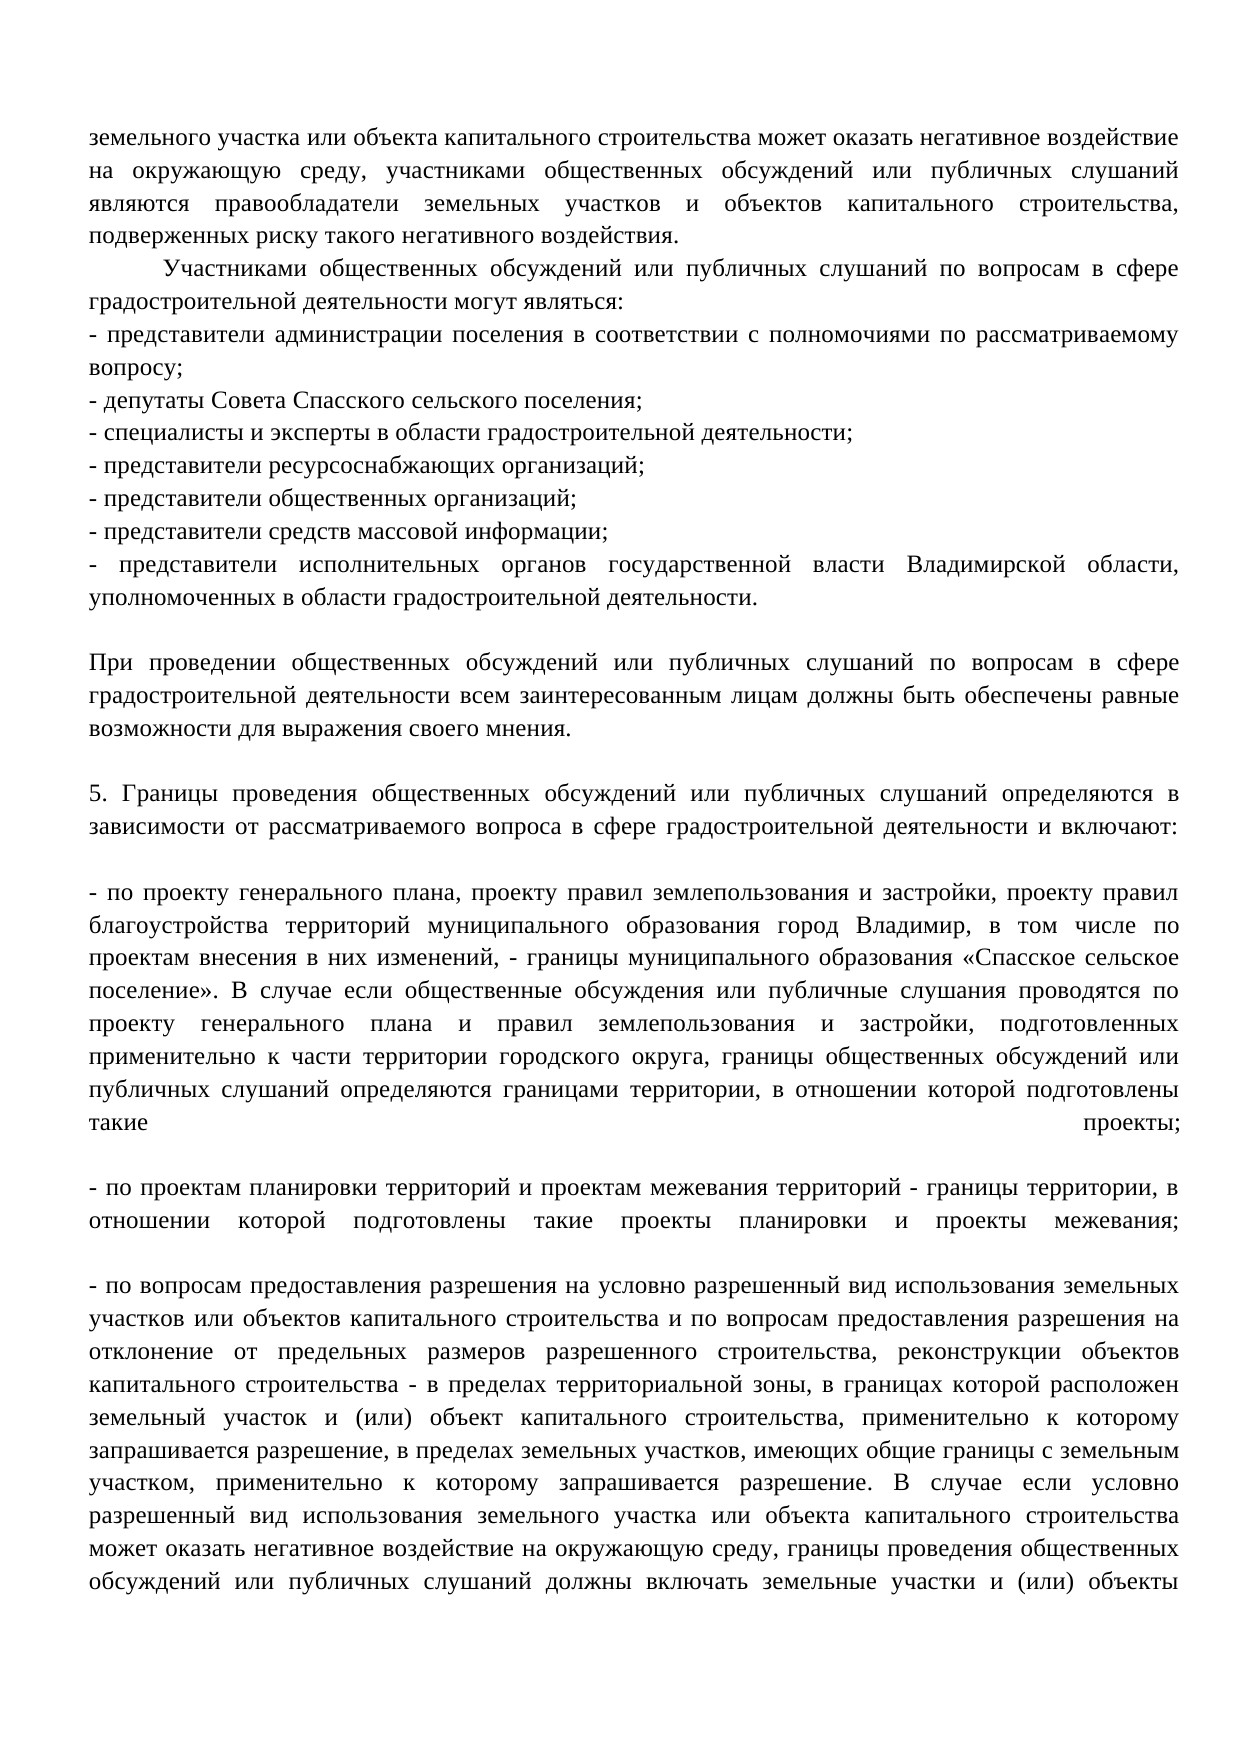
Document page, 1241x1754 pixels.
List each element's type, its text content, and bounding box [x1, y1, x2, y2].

text - депутаты Совета Спасского сельского поселения; [89, 381, 1181, 413]
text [89, 118, 1181, 249]
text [89, 742, 1181, 1595]
text Участниками общественных обсуждений или публичных слушаний по вопросам в сфере градостроительной деятельности могут являться: [89, 249, 1181, 315]
text - представители ресурсоснабжающих организаций; [89, 446, 1181, 479]
text - представители средств массовой информации; [89, 512, 1181, 545]
text При проведении общественных обсуждений или публичных слушаний по вопросам в сфере градостроительной деятельности всем заинтересованным лицам должны быть обеспечены равные возможности для выражения своего мнения. [89, 610, 1181, 742]
text - представители исполнительных органов государственной власти Владимирской области, уполномоченных в области градостроительной деятельности. [89, 545, 1181, 610]
text - представители администрации поселения в соответствии с полномочиями по рассматриваемому вопросу; [89, 315, 1181, 381]
text - специалисты и эксперты в области градостроительной деятельности; [89, 413, 1181, 446]
text - представители общественных организаций; [89, 479, 1181, 512]
